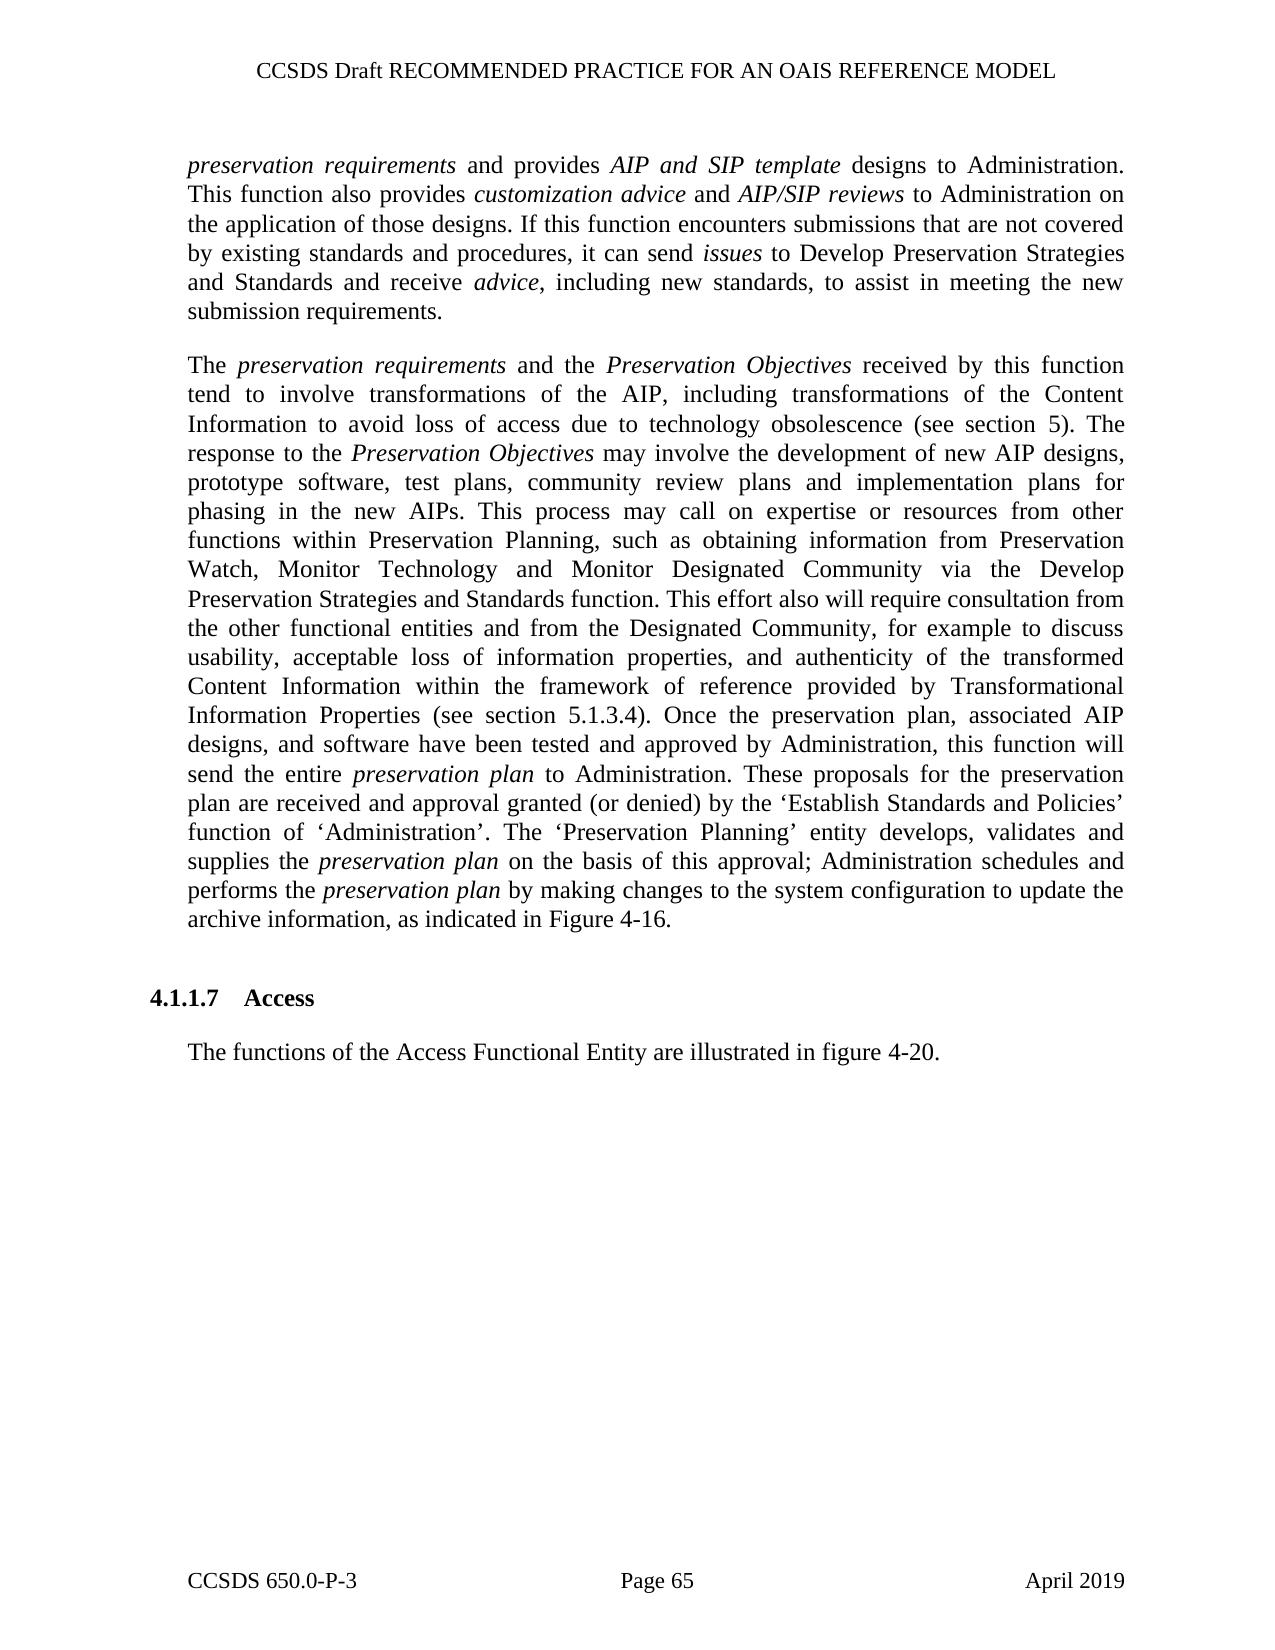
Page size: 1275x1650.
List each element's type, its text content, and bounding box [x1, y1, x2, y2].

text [187, 150, 1125, 325]
text The functions of the Access Functional Entity are illustrated in figure . [187, 1037, 1125, 1066]
subtitle Access [150, 983, 1125, 1012]
text The preservation requirements and the Preservation Objectives received by this function tend to involve transformations of the AIP, including transformations of the Content Information to avoid loss of access due to technology obsolescence (see section 5). The response to the Preservation Objectives may involve the development of new AIP designs, prototype software, test plans, community review plans and implementation plans for phasing in the new AIPs. This process may call on expertise or resources from other functions within Preservation Planning, such as obtaining information from Preservation Watch, Monitor Technology and Monitor Designated Community via the Develop Preservation Strategies and Standards function. This effort also will require consultation from the other functional entities and from the Designated Community, for example to discuss usability, acceptable loss of information properties, and authenticity of the transformed Content Information within the framework of reference provided by Transformational Information Properties (see section 5.1.3.4). Once the preservation plan, associated AIP designs, and software have been tested and approved by Administration, this function will send the entire preservation plan to Administration. These proposals for the preservation plan are received and approval granted (or denied) by the ‘Establish Standards and Policies’ function of ‘Administration’. The ‘Preservation Planning’ entity develops, validates and supplies the preservation plan on the basis of this approval; Administration schedules and performs the preservation plan by making changes to the system configuration to update the archive information, as indicated in . [187, 350, 1125, 933]
